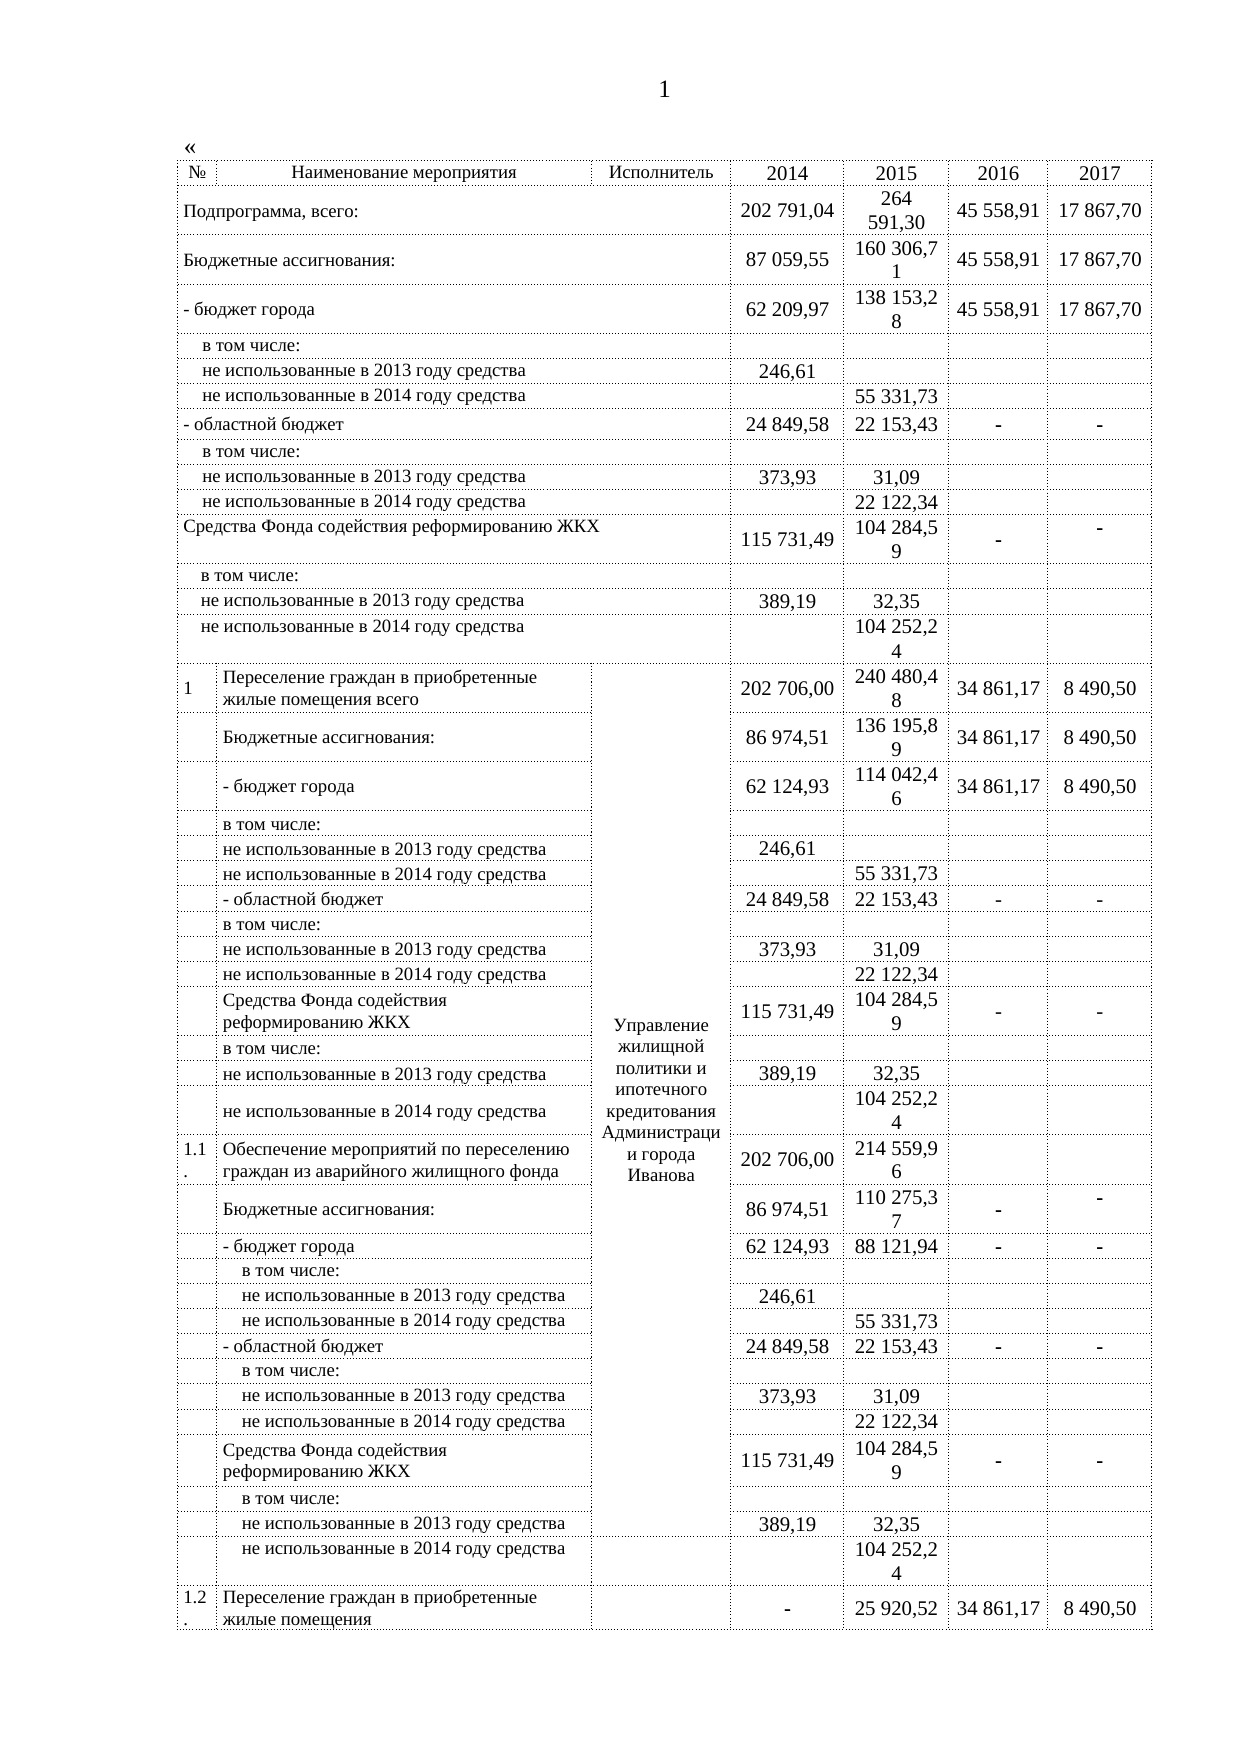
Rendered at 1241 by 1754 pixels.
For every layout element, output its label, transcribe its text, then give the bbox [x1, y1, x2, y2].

table_cell [177, 961, 217, 986]
table_cell 31,09 [844, 464, 948, 489]
table_cell [731, 860, 844, 885]
table_cell 32,35 [844, 1060, 948, 1085]
table_cell - [1048, 1333, 1152, 1358]
table_cell в том числе: [217, 1358, 591, 1383]
table_cell - [731, 1585, 844, 1629]
table_cell 34 861,17 [949, 1585, 1048, 1629]
table_cell [844, 810, 948, 835]
table_cell не использованные в 2014 году средства [177, 383, 731, 408]
table_cell не использованные в 2014 году средства [217, 1409, 591, 1433]
table_cell [731, 1035, 844, 1060]
table_cell [844, 1035, 948, 1060]
table_cell Бюджетные ассигнования: [217, 1184, 591, 1233]
table_header 2014 [731, 160, 844, 185]
table_cell - [1048, 1184, 1152, 1233]
table_cell [1048, 358, 1152, 383]
table_cell 32,35 [844, 1511, 948, 1536]
table_cell 88 121,94 [844, 1233, 948, 1258]
table_header Исполнитель [591, 160, 731, 185]
table_cell Подпрограмма, всего: [177, 185, 731, 234]
table_cell [1048, 1536, 1152, 1585]
table_cell [177, 911, 217, 936]
table_cell [177, 1383, 217, 1408]
table_cell [1048, 911, 1152, 936]
table_cell 1.2. [177, 1585, 217, 1629]
table_cell [844, 439, 948, 464]
table_cell 22 122,34 [844, 489, 948, 514]
table_cell [177, 1486, 217, 1511]
table_cell - областной бюджет [177, 408, 731, 439]
table_cell [177, 1233, 217, 1258]
table_cell не использованные в 2013 году средства [217, 1060, 591, 1085]
table_cell [949, 1383, 1048, 1408]
table_cell 246,61 [731, 1283, 844, 1308]
table_cell - [949, 986, 1048, 1035]
table_cell 8 490,50 [1048, 1585, 1152, 1629]
table_cell 104 252,24 [844, 614, 948, 663]
table_cell 17 867,70 [1048, 284, 1152, 333]
table_cell в том числе: [217, 810, 591, 835]
table_cell [731, 911, 844, 936]
table_cell - [1048, 986, 1152, 1035]
table_cell 24 849,58 [731, 408, 844, 439]
table_cell [949, 860, 1048, 885]
table_cell 55 331,73 [844, 383, 948, 408]
table_cell [177, 1184, 217, 1233]
table_cell в том числе: [217, 1486, 591, 1511]
table_cell [844, 1258, 948, 1283]
table_cell [949, 1536, 1048, 1585]
table_cell [949, 810, 1048, 835]
table_cell [591, 1536, 731, 1585]
table_cell [844, 358, 948, 383]
table_cell 22 153,43 [844, 1333, 948, 1358]
table_cell не использованные в 2013 году средства [217, 936, 591, 961]
table_cell 202 791,04 [731, 185, 844, 234]
table_cell 34 861,17 [949, 761, 1048, 810]
table_cell не использованные в 2014 году средства [177, 614, 731, 663]
table_cell [731, 1085, 844, 1134]
table_cell 22 122,34 [844, 1409, 948, 1433]
table_cell Переселение граждан в приобретенные жилые помещения [217, 1585, 591, 1629]
table_cell 373,93 [731, 464, 844, 489]
table_cell [949, 1409, 1048, 1433]
table_cell 22 122,34 [844, 961, 948, 986]
table_cell [1048, 1035, 1152, 1060]
table_cell не использованные в 2014 году средства [177, 489, 731, 514]
table_cell 87 059,55 [731, 234, 844, 283]
table_cell [844, 563, 948, 588]
table_cell [844, 1358, 948, 1383]
table_cell [731, 333, 844, 358]
table_cell [1048, 383, 1152, 408]
table_cell [177, 986, 217, 1035]
table_cell 104 284,59 [844, 986, 948, 1035]
table_cell [949, 439, 1048, 464]
table_cell [949, 1258, 1048, 1283]
text « [177, 131, 1152, 160]
table_cell 246,61 [731, 358, 844, 383]
table_cell [731, 961, 844, 986]
table_cell 25 920,52 [844, 1585, 948, 1629]
table_cell - бюджет города [177, 284, 731, 333]
table_cell 62 209,97 [731, 284, 844, 333]
table_cell в том числе: [217, 1035, 591, 1060]
table_cell [1048, 961, 1152, 986]
table_cell не использованные в 2014 году средства [217, 961, 591, 986]
table_cell 55 331,73 [844, 860, 948, 885]
table_cell не использованные в 2014 году средства [217, 1308, 591, 1333]
table_cell 104 284,59 [844, 1434, 948, 1486]
table_cell [177, 860, 217, 885]
table_cell 1.1. [177, 1134, 217, 1183]
table_cell 373,93 [731, 1383, 844, 1408]
table_cell [844, 1486, 948, 1511]
table_cell не использованные в 2013 году средства [217, 1383, 591, 1408]
table_cell [949, 936, 1048, 961]
table_cell [177, 761, 217, 810]
table_cell [731, 1486, 844, 1511]
table_cell [177, 885, 217, 911]
table_cell 264 591,30 [844, 185, 948, 234]
table_cell 1 [177, 663, 217, 712]
table_cell 114 042,46 [844, 761, 948, 810]
table_cell не использованные в 2013 году средства [217, 1511, 591, 1536]
table_cell Управление жилищной политики и ипотечного кредитования Администрации города Иванова [591, 663, 731, 1536]
table_header № [177, 160, 217, 185]
table_cell [1048, 1283, 1152, 1308]
table_header Наименование мероприятия [217, 160, 591, 185]
table_cell 34 861,17 [949, 712, 1048, 761]
table_cell 136 195,89 [844, 712, 948, 761]
table_cell - [1048, 1233, 1152, 1258]
table_cell - [949, 1233, 1048, 1258]
table_cell [949, 911, 1048, 936]
table_cell 202 706,00 [731, 1134, 844, 1183]
table_cell [949, 961, 1048, 986]
table_cell не использованные в 2013 году средства [177, 588, 731, 613]
table_cell - областной бюджет [217, 1333, 591, 1358]
table_cell - [949, 1434, 1048, 1486]
table_cell [1048, 936, 1152, 961]
table_cell [1048, 1134, 1152, 1183]
table_cell не использованные в 2013 году средства [217, 1283, 591, 1308]
table_cell [1048, 333, 1152, 358]
table_cell 17 867,70 [1048, 185, 1152, 234]
table_cell [1048, 588, 1152, 613]
table_cell 389,19 [731, 588, 844, 613]
table_cell [949, 614, 1048, 663]
table_cell 8 490,50 [1048, 761, 1152, 810]
table_cell 55 331,73 [844, 1308, 948, 1333]
table_cell 138 153,28 [844, 284, 948, 333]
table_cell в том числе: [177, 333, 731, 358]
table_cell [177, 1258, 217, 1283]
table_cell [1048, 464, 1152, 489]
table_cell [731, 1409, 844, 1433]
table_cell 45 558,91 [949, 185, 1048, 234]
table_cell [1048, 1409, 1152, 1433]
table_cell не использованные в 2013 году средства [177, 464, 731, 489]
table_cell [949, 1085, 1048, 1134]
table_cell - [949, 514, 1048, 563]
table_cell [177, 1358, 217, 1383]
table_cell [177, 1511, 217, 1536]
table_cell [1048, 810, 1152, 835]
table_cell [1048, 1383, 1152, 1408]
table_cell Переселение граждан в приобретенные жилые помещения всего [217, 663, 591, 712]
table_cell [591, 1585, 731, 1629]
table_cell [1048, 860, 1152, 885]
table_cell [949, 383, 1048, 408]
table_cell [1048, 1358, 1152, 1383]
table_cell [1048, 1308, 1152, 1333]
table_cell 62 124,93 [731, 761, 844, 810]
table_header 2016 [949, 160, 1048, 185]
table_cell в том числе: [177, 439, 731, 464]
table_cell не использованные в 2014 году средства [217, 1085, 591, 1134]
table_cell [1048, 439, 1152, 464]
table_cell [177, 1035, 217, 1060]
table_cell 45 558,91 [949, 284, 1048, 333]
table_cell 45 558,91 [949, 234, 1048, 283]
table_cell [949, 464, 1048, 489]
table_cell [731, 439, 844, 464]
table_cell [177, 810, 217, 835]
table_cell 17 867,70 [1048, 234, 1152, 283]
table_cell [1048, 1060, 1152, 1085]
table_cell 62 124,93 [731, 1233, 844, 1258]
table_cell 32,35 [844, 588, 948, 613]
table_cell 8 490,50 [1048, 712, 1152, 761]
table_cell 22 153,43 [844, 408, 948, 439]
table_cell [949, 1060, 1048, 1085]
table_cell Средства Фонда содействия реформированию ЖКХ [217, 986, 591, 1035]
table_cell 34 861,17 [949, 663, 1048, 712]
table_cell не использованные в 2014 году средства [217, 860, 591, 885]
table_cell Бюджетные ассигнования: [217, 712, 591, 761]
table_cell [949, 1511, 1048, 1536]
table_cell - [949, 1333, 1048, 1358]
table_cell [1048, 1511, 1152, 1536]
table_cell Бюджетные ассигнования: [177, 234, 731, 283]
table_cell 104 252,24 [844, 1536, 948, 1585]
table_header 2015 [844, 160, 948, 185]
table_cell [1048, 563, 1152, 588]
table_cell 115 731,49 [731, 514, 844, 563]
table_cell - [1048, 1434, 1152, 1486]
table_cell [949, 588, 1048, 613]
table_cell 389,19 [731, 1511, 844, 1536]
table_cell в том числе: [217, 1258, 591, 1283]
table_cell 160 306,71 [844, 234, 948, 283]
table_cell [1048, 1085, 1152, 1134]
table_cell [731, 383, 844, 408]
table_cell - [1048, 408, 1152, 439]
table_cell [949, 489, 1048, 514]
table_cell 246,61 [731, 835, 844, 860]
table_cell [177, 936, 217, 961]
table_cell [949, 563, 1048, 588]
table_cell [1048, 835, 1152, 860]
table_cell Обеспечение мероприятий по переселению граждан из аварийного жилищного фонда [217, 1134, 591, 1183]
table_cell [731, 810, 844, 835]
table_cell [844, 835, 948, 860]
table_cell - [949, 885, 1048, 911]
table_cell - [949, 408, 1048, 439]
table_cell [177, 835, 217, 860]
table_cell [177, 1060, 217, 1085]
table_cell 110 275,37 [844, 1184, 948, 1233]
table_cell [949, 1486, 1048, 1511]
table_cell [949, 1035, 1048, 1060]
table_cell 31,09 [844, 1383, 948, 1408]
table_cell [1048, 1486, 1152, 1511]
table_cell в том числе: [217, 911, 591, 936]
table_cell [844, 333, 948, 358]
table_cell 104 252,24 [844, 1085, 948, 1134]
table_cell [177, 712, 217, 761]
table_cell 389,19 [731, 1060, 844, 1085]
table_cell 115 731,49 [731, 986, 844, 1035]
table_cell 115 731,49 [731, 1434, 844, 1486]
table_cell не использованные в 2014 году средства [217, 1536, 591, 1585]
table_cell [177, 1536, 217, 1585]
table_header 2017 [1048, 160, 1152, 185]
table_cell [1048, 1258, 1152, 1283]
table_cell - [1048, 514, 1152, 563]
table_cell 86 974,51 [731, 712, 844, 761]
table_cell 22 153,43 [844, 885, 948, 911]
table_cell 214 559,96 [844, 1134, 948, 1183]
table_cell - областной бюджет [217, 885, 591, 911]
table_cell [844, 911, 948, 936]
table_cell [949, 1308, 1048, 1333]
table_cell не использованные в 2013 году средства [217, 835, 591, 860]
table_cell - бюджет города [217, 761, 591, 810]
table_cell не использованные в 2013 году средства [177, 358, 731, 383]
table_cell 86 974,51 [731, 1184, 844, 1233]
table_cell [844, 1283, 948, 1308]
table_cell 373,93 [731, 936, 844, 961]
table_cell [177, 1434, 217, 1486]
table_cell [731, 1358, 844, 1383]
table_cell [731, 1258, 844, 1283]
table_cell 31,09 [844, 936, 948, 961]
table_cell [949, 1134, 1048, 1183]
table_cell [731, 614, 844, 663]
table_cell [949, 358, 1048, 383]
table_cell [949, 333, 1048, 358]
table_cell [177, 1308, 217, 1333]
table_cell - [949, 1184, 1048, 1233]
table_cell [949, 1358, 1048, 1383]
table_cell [177, 1085, 217, 1134]
table_cell в том числе: [177, 563, 731, 588]
table_cell [731, 489, 844, 514]
table_cell [177, 1333, 217, 1358]
table_cell 24 849,58 [731, 885, 844, 911]
table_cell 8 490,50 [1048, 663, 1152, 712]
table_cell - бюджет города [217, 1233, 591, 1258]
table_cell [1048, 489, 1152, 514]
table_cell 202 706,00 [731, 663, 844, 712]
table_cell [731, 1536, 844, 1585]
table_cell [731, 1308, 844, 1333]
table_cell [177, 1283, 217, 1308]
table_cell 240 480,48 [844, 663, 948, 712]
table_cell Средства Фонда содействия реформированию ЖКХ [177, 514, 731, 563]
table_cell [1048, 614, 1152, 663]
table_cell [949, 835, 1048, 860]
table_cell [177, 1409, 217, 1433]
table_cell Средства Фонда содействия реформированию ЖКХ [217, 1434, 591, 1486]
table_cell [731, 563, 844, 588]
table_cell [949, 1283, 1048, 1308]
table_cell - [1048, 885, 1152, 911]
table_cell 104 284,59 [844, 514, 948, 563]
table_cell 24 849,58 [731, 1333, 844, 1358]
